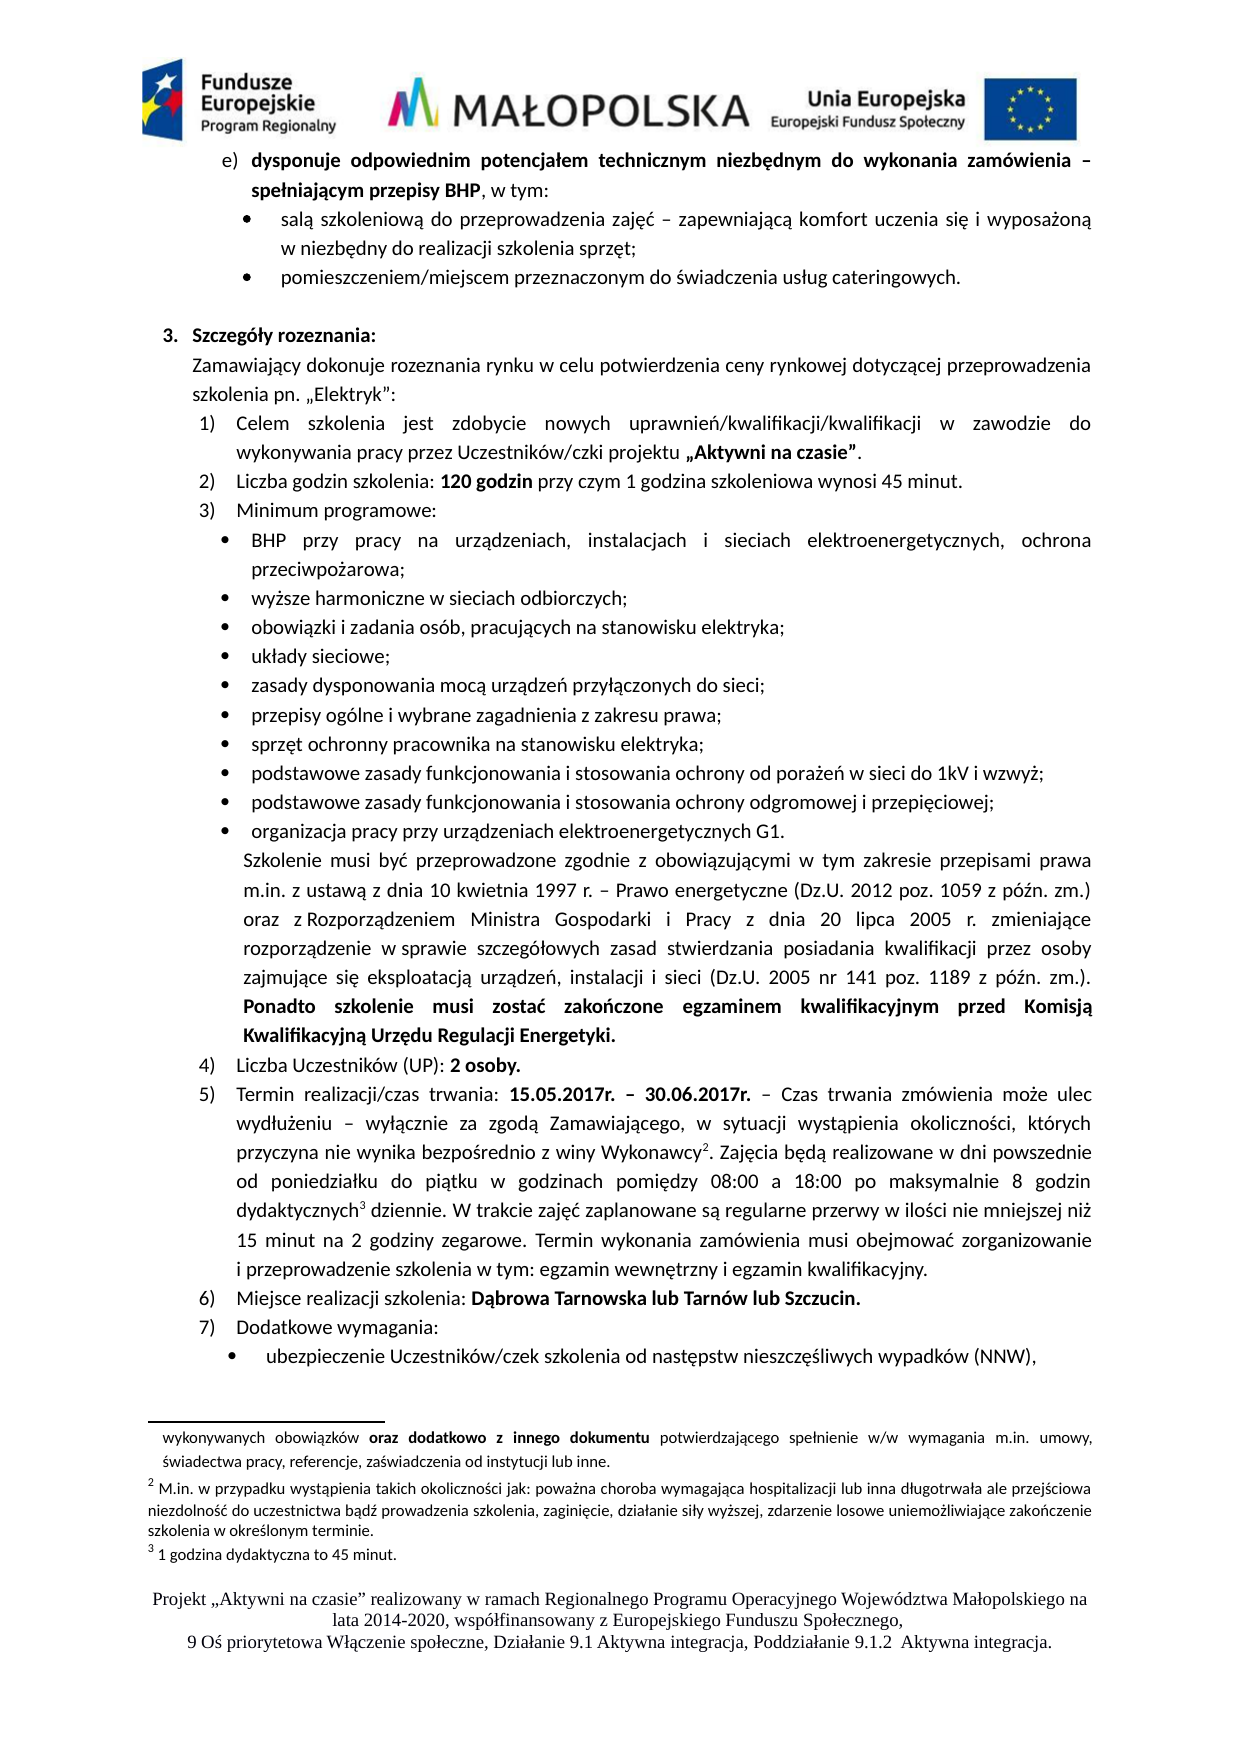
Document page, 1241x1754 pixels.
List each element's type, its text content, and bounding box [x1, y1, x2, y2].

list Miejsce realizacji szkolenia: Dąbrowa Tarnowska lub Tarnów lub Szczucin. [199, 1285, 1093, 1311]
list organizacja pracy przy urządzeniach elektroenergetycznych G1. [221, 818, 1093, 844]
picture [142, 57, 1088, 171]
list Termin realizacji/czas trwania: 15.05.2017r. – 30.06.2017r. – Czas trwania zmówienia może ulec wydłużeniu – wyłącznie za zgodą Zamawiającego, w sytuacji wystąpienia okoliczności, których przyczyna nie wynika bezpośrednio z winy Wykonawcy. Zajęcia będą realizowane w dni powszednie od poniedziałku do piątku w godzinach pomiędzy 08:00 a 18:00 po maksymalnie 8 godzin dydaktycznych dziennie. W trakcie zajęć zaplanowane są regularne przerwy w ilości nie mniejszej niż 15 minut na 2 godziny zegarowe. Termin wykonania zamówienia musi obejmować zorganizowanie i przeprowadzenie szkolenia w tym: egzamin wewnętrzny i egzamin kwalifikacyjny. [199, 1081, 1093, 1281]
list Dodatkowe wymagania: [199, 1314, 1093, 1340]
list Szczegóły rozeznania: [162, 323, 1093, 348]
list ubezpieczenie Uczestników/czek szkolenia od następstw nieszczęśliwych wypadków (NNW), [228, 1343, 1093, 1369]
text Szkolenie musi być przeprowadzone zgodnie z obowiązującymi w tym zakresie przepisami prawa m.in. z ustawą z dnia 10 kwietnia 1997 r. – Prawo energetyczne (Dz.U. 2012 poz. 1059 z późn. zm.) oraz z Rozporządzeniem Ministra Gospodarki i Pracy z dnia 20 lipca 2005 r. zmieniające rozporządzenie w sprawie szczegółowych zasad stwierdzania posiadania kwalifikacji przez osoby zajmujące się eksploatacją urządzeń, instalacji i sieci (Dz.U. 2005 nr 141 poz. 1189 z późn. zm.). Ponadto szkolenie musi zostać zakończone egzaminem kwalifikacyjnym przed Komisją Kwalifikacyjną Urzędu Regulacji Energetyki. [243, 848, 1093, 1048]
list sprzęt ochronny pracownika na stanowisku elektryka; [221, 731, 1093, 756]
list Minimum programowe: [199, 498, 1093, 523]
list wyższe harmoniczne w sieciach odbiorczych; [221, 585, 1093, 611]
list przepisy ogólne i wybrane zagadnienia z zakresu prawa; [221, 702, 1093, 727]
list zasady dysponowania mocą urządzeń przyłączonych do sieci; [221, 673, 1093, 698]
list BHP przy pracy na urządzeniach, instalacjach i sieciach elektroenergetycznych, ochrona przeciwpożarowa; [221, 527, 1093, 581]
list salą szkoleniową do przeprowadzenia zajęć – zapewniającą komfort uczenia się i wyposażoną w niezbędny do realizacji szkolenia sprzęt; [243, 206, 1093, 261]
list pomieszczeniem/miejscem przeznaczonym do świadczenia usług cateringowych. [243, 264, 1093, 290]
list podstawowe zasady funkcjonowania i stosowania ochrony odgromowej i przepięciowej; [221, 789, 1093, 815]
text Zamawiający dokonuje rozeznania rynku w celu potwierdzenia ceny rynkowej dotyczącej przeprowadzenia szkolenia pn. „Elektryk”: [192, 352, 1093, 406]
list układy sieciowe; [221, 643, 1093, 669]
list obowiązki i zadania osób, pracujących na stanowisku elektryka; [221, 614, 1093, 640]
list Liczba Uczestników (UP): 2 osoby. [199, 1052, 1093, 1077]
list Liczba godzin szkolenia: 120 godzin przy czym 1 godzina szkoleniowa wynosi 45 minut. [199, 468, 1093, 494]
list dysponuje odpowiednim potencjałem technicznym niezbędnym do wykonania zamówienia – spełniającym przepisy BHP, w tym: [222, 148, 1093, 202]
list Celem szkolenia jest zdobycie nowych uprawnień/kwalifikacji/kwalifikacji w zawodzie do wykonywania pracy przez Uczestników/czki projektu „Aktywni na czasie”. [199, 410, 1093, 465]
list podstawowe zasady funkcjonowania i stosowania ochrony od porażeń w sieci do 1kV i wzwyż; [221, 760, 1093, 786]
